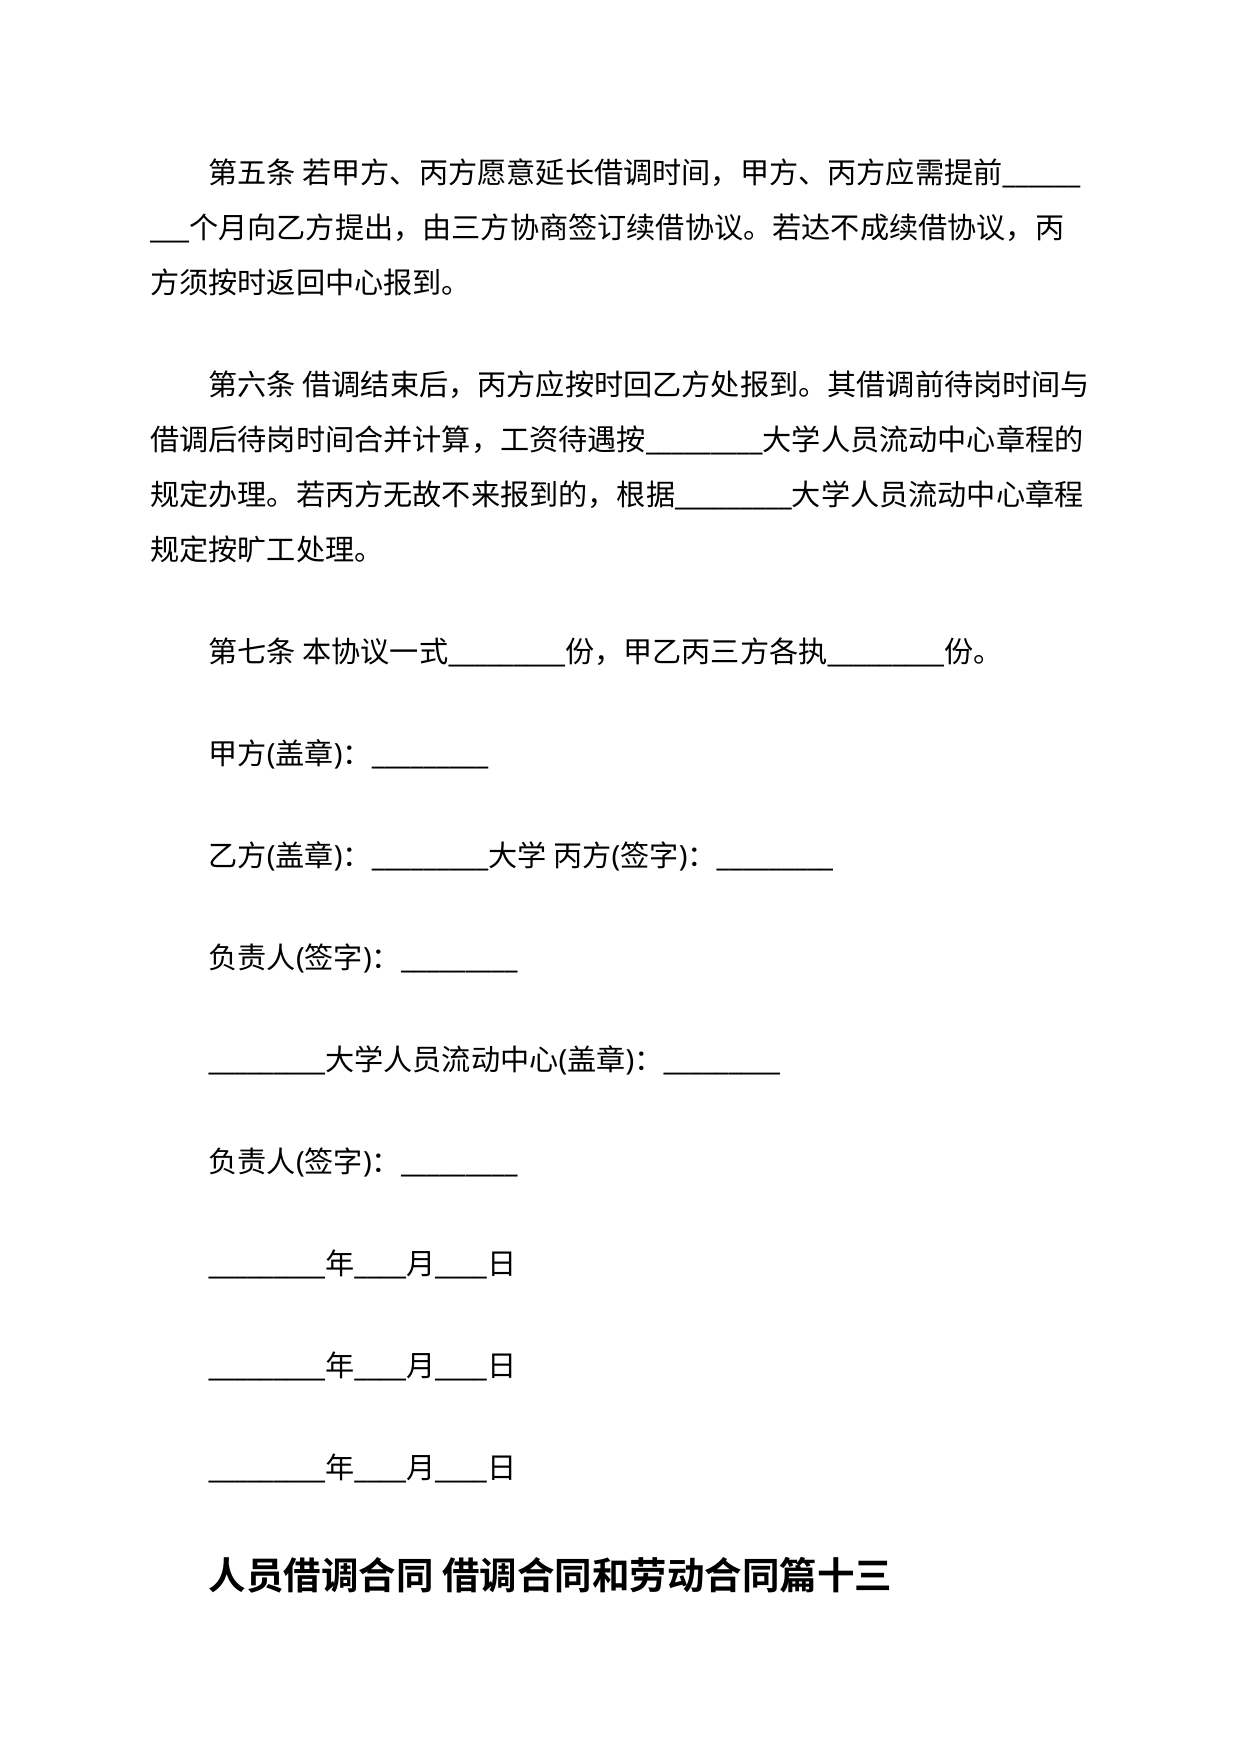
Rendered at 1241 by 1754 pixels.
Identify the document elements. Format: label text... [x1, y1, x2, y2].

text _________年____月____日 [150, 1444, 1090, 1487]
text 乙方(盖章)：_________大学 丙方(签字)：_________ [150, 832, 1090, 875]
text 第七条 本协议一式_________份，甲乙丙三方各执_________份。 [150, 628, 1090, 671]
text 负责人(签字)：_________ [150, 934, 1090, 977]
text 人员借调合同 借调合同和劳动合同篇十三 [150, 1546, 1090, 1601]
text 甲方(盖章)：_________ [150, 730, 1090, 773]
text 第五条 若甲方、丙方愿意延长借调时间，甲方、丙方应需提前_________个月向乙方提出，由三方协商签订续借协议。若达不成续借协议，丙方须按时返回中心报到。 [150, 150, 1090, 302]
text 第六条 借调结束后，丙方应按时回乙方处报到。其借调前待岗时间与借调后待岗时间合并计算，工资待遇按_________大学人员流动中心章程的规定办理。若丙方无故不来报到的，根据_________大学人员流动中心章程规定按旷工处理。 [150, 362, 1090, 569]
text _________年____月____日 [150, 1240, 1090, 1283]
text _________大学人员流动中心(盖章)：_________ [150, 1036, 1090, 1079]
text 负责人(签字)：_________ [150, 1138, 1090, 1181]
text _________年____月____日 [150, 1342, 1090, 1385]
